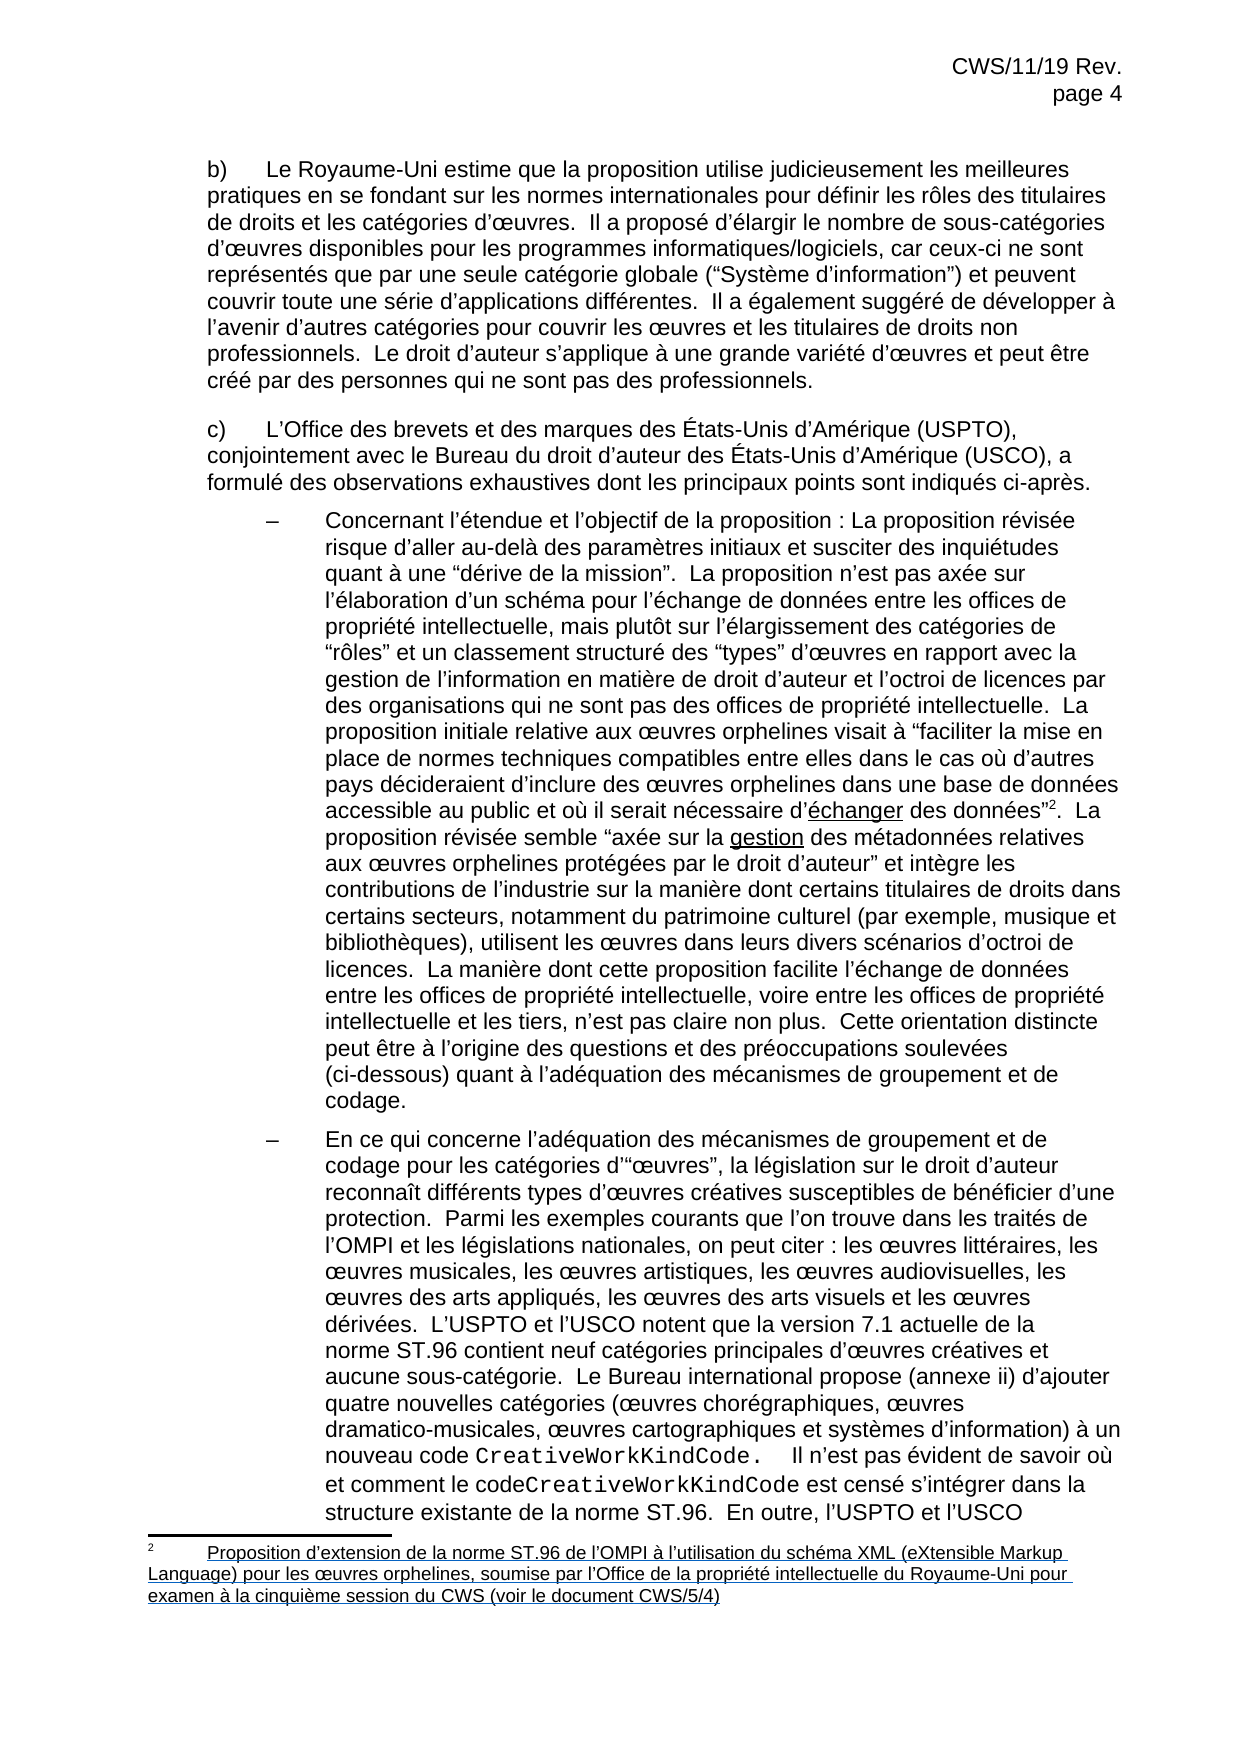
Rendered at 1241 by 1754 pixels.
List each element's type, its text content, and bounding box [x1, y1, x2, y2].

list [266, 1126, 1122, 1525]
list Concernant l’étendue et l’objectif de la proposition : La proposition révisée risque d’aller au-delà des paramètres initiaux et susciter des inquiétudes quant à une “dérive de la mission”. La proposition n’est pas axée sur l’élaboration d’un schéma pour l’échange de données entre les offices de propriété intellectuelle, mais plutôt sur l’élargissement des catégories de “rôles” et un classement structuré des “types” d’œuvres en rapport avec la gestion de l’information en matière de droit d’auteur et l’octroi de licences par des organisations qui ne sont pas des offices de propriété intellectuelle. La proposition initiale relative aux œuvres orphelines visait à “faciliter la mise en place de normes techniques compatibles entre elles dans le cas où d’autres pays décideraient d’inclure des œuvres orphelines dans une base de données accessible au public et où il serait nécessaire d’échanger des données”. La proposition révisée semble “axée sur la gestion des métadonnées relatives aux œuvres orphelines protégées par le droit d’auteur” et intègre les contributions de l’industrie sur la manière dont certains titulaires de droits dans certains secteurs, notamment du patrimoine culturel (par exemple, musique et bibliothèques), utilisent les œuvres dans leurs divers scénarios d’octroi de licences. La manière dont cette proposition facilite l’échange de données entre les offices de propriété intellectuelle, voire entre les offices de propriété intellectuelle et les tiers, n’est pas claire non plus. Cette orientation distincte peut être à l’origine des questions et des préoccupations soulevées (ci-dessous) quant à l’adéquation des mécanismes de groupement et de codage. [266, 507, 1122, 1114]
list Le Royaume-Uni estime que la proposition utilise judicieusement les meilleures pratiques en se fondant sur les normes internationales pour définir les rôles des titulaires de droits et les catégories d’œuvres. Il a proposé d’élargir le nombre de sous-catégories d’œuvres disponibles pour les programmes informatiques/logiciels, car ceux-ci ne sont représentés que par une seule catégorie globale (“Système d’information”) et peuvent couvrir toute une série d’applications différentes. Il a également suggéré de développer à l’avenir d’autres catégories pour couvrir les œuvres et les titulaires de droits non professionnels. Le droit d’auteur s’applique à une grande variété d’œuvres et peut être créé par des personnes qui ne sont pas des professionnels. [207, 156, 1122, 393]
list L’Office des brevets et des marques des États-Unis d’Amérique (USPTO), conjointement avec le Bureau du droit d’auteur des États-Unis d’Amérique (USCO), a formulé des observations exhaustives dont les principaux points sont indiqués ci-après. [207, 416, 1122, 495]
